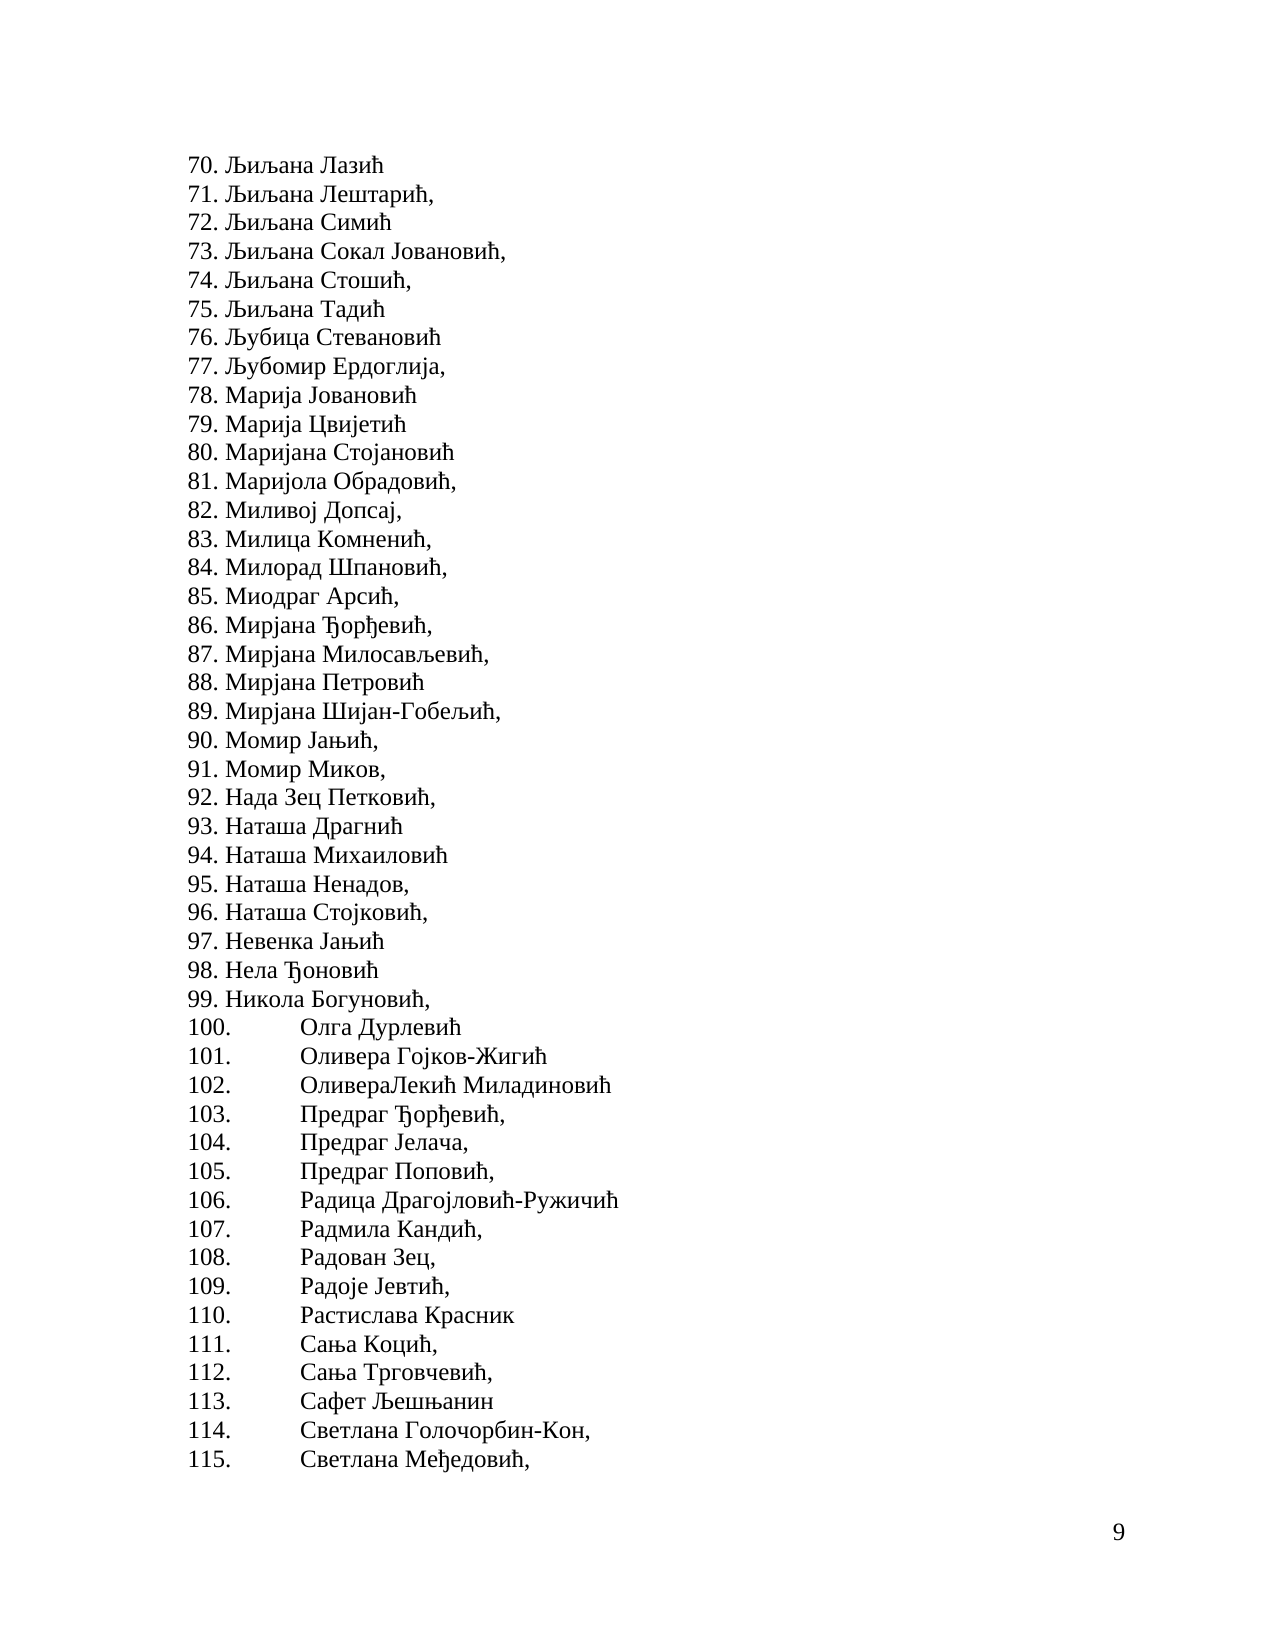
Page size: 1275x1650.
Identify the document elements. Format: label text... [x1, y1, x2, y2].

list Светлана Међедовић, [187, 1444, 1125, 1472]
list Никола Богуновић, [187, 984, 1125, 1012]
list Предраг Јелача, [187, 1127, 1125, 1156]
list Љубица Стевановић [187, 322, 1125, 351]
list Љиљана Симић [187, 207, 1125, 236]
list Мирјана Милосављевић, [187, 639, 1125, 667]
list Љубомир Ердоглија, [187, 351, 1125, 380]
list Олга Дурлевић [187, 1012, 1125, 1041]
list Момир Јањић, [187, 725, 1125, 754]
list Сања Коцић, [187, 1329, 1125, 1357]
list Наташа Ненадов, [187, 869, 1125, 897]
list Миливој Допсај, [187, 495, 1125, 524]
list Растислава Красник [187, 1300, 1125, 1329]
list Љиљана Стошић, [187, 265, 1125, 294]
list Радмила Кандић, [187, 1214, 1125, 1242]
list Маријана Стојановић [187, 437, 1125, 466]
list Невенка Јањић [187, 926, 1125, 955]
list Љиљана Лазић [187, 150, 1125, 179]
list Мирјана Шијан-Гобељић, [187, 696, 1125, 725]
list Наташа Драгнић [187, 811, 1125, 840]
list Предраг Ђорђевић, [187, 1099, 1125, 1127]
list ОливераЛекић Миладиновић [187, 1070, 1125, 1099]
list Љиљана Лештарић, [187, 179, 1125, 207]
list Светлана Голочорбин-Кон, [187, 1415, 1125, 1444]
list Миодраг Арсић, [187, 581, 1125, 610]
list Сања Трговчевић, [187, 1357, 1125, 1386]
list Милица Комненић, [187, 524, 1125, 552]
list Наташа Михаиловић [187, 840, 1125, 869]
list Сафет Љешњанин [187, 1386, 1125, 1415]
list Оливера Гојков-Жигић [187, 1041, 1125, 1070]
list Милорад Шпановић, [187, 552, 1125, 581]
list Љиљана Тадић [187, 294, 1125, 322]
list Марија Јовановић [187, 380, 1125, 409]
list Љиљана Сокал Јовановић, [187, 236, 1125, 265]
list Наташа Стојковић, [187, 897, 1125, 926]
list Нела Ђоновић [187, 955, 1125, 984]
list Предраг Поповић, [187, 1156, 1125, 1185]
list Нада Зец Петковић, [187, 782, 1125, 811]
list Радован Зец, [187, 1242, 1125, 1271]
list Мирјана Петровић [187, 667, 1125, 696]
list Момир Миков, [187, 754, 1125, 782]
list Маријола Обрадовић, [187, 466, 1125, 495]
list Марија Цвијетић [187, 409, 1125, 437]
list Мирјана Ђорђевић, [187, 610, 1125, 639]
list Радоје Јевтић, [187, 1271, 1125, 1300]
list Радица Драгојловић-Ружичић [187, 1185, 1125, 1214]
